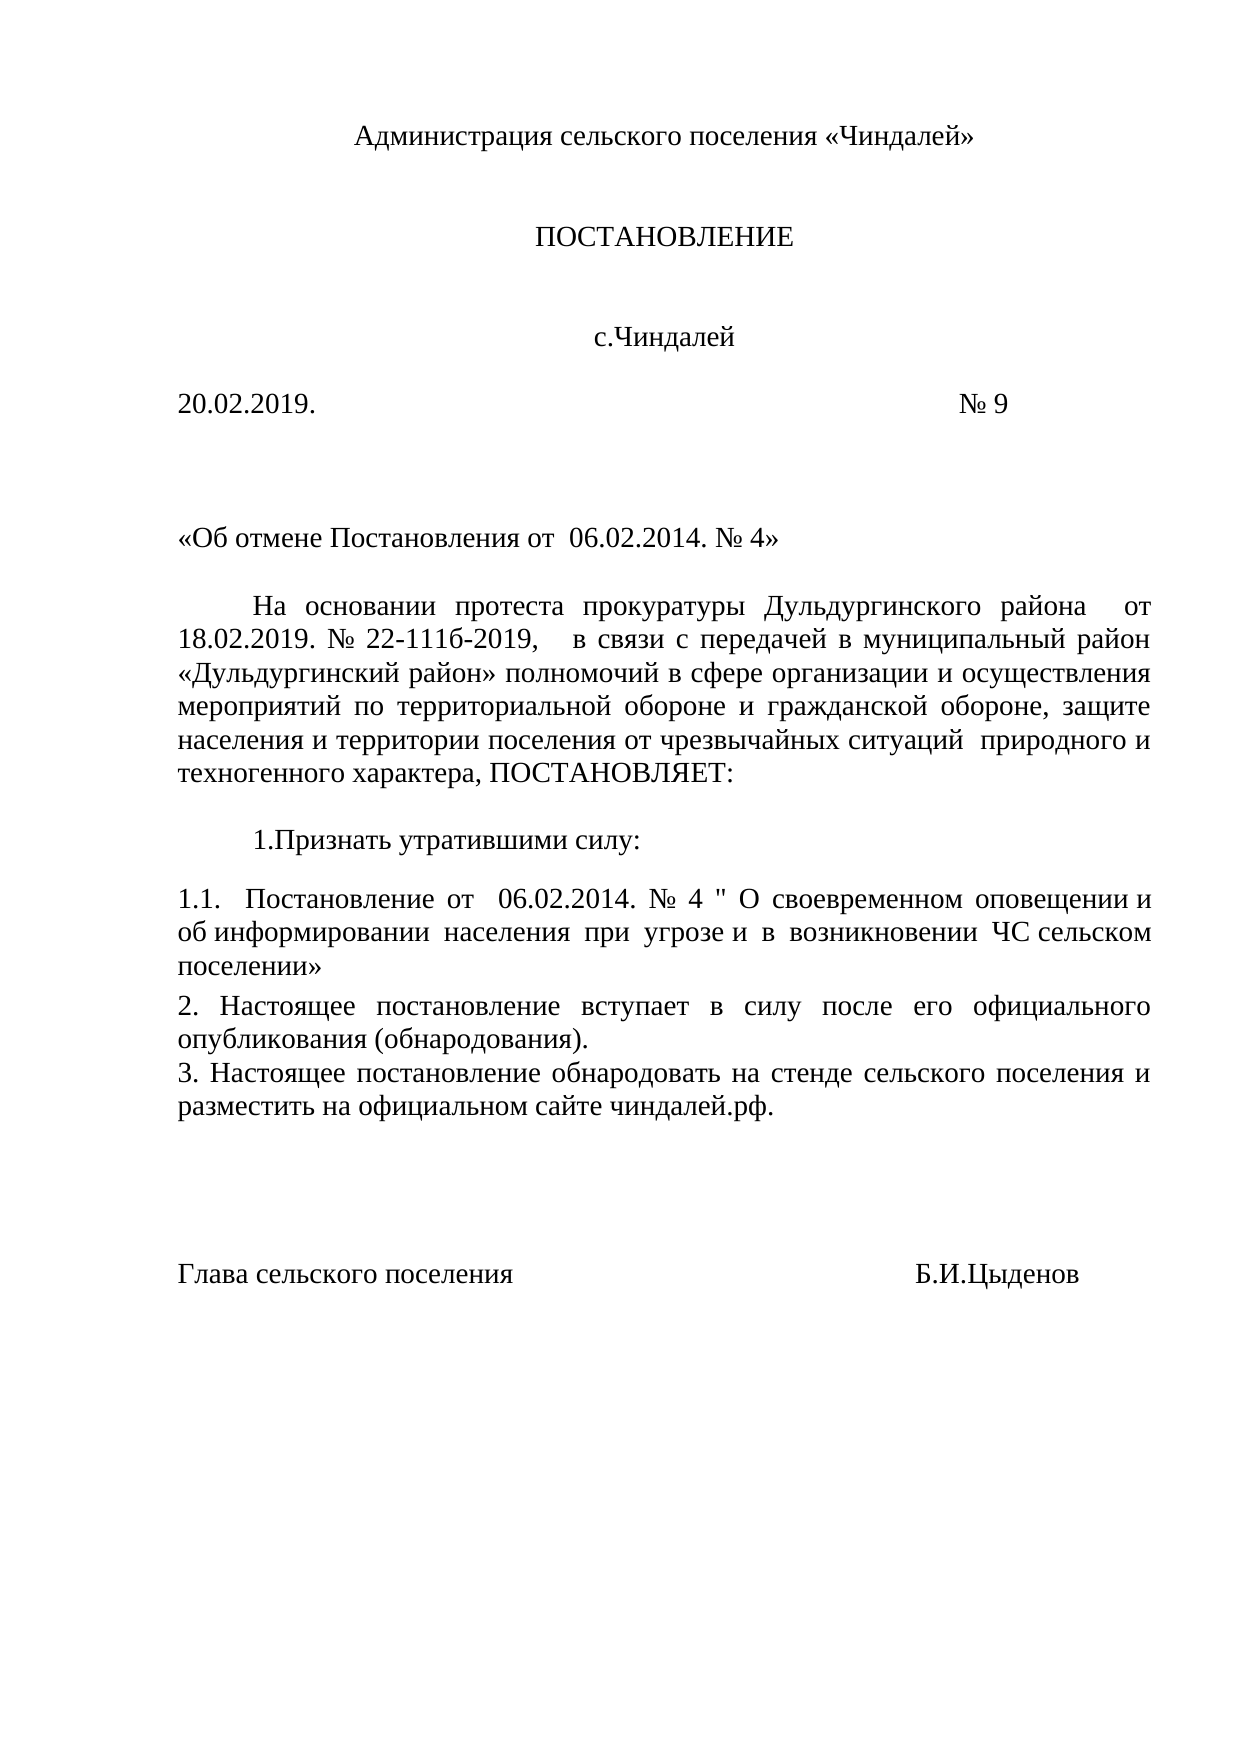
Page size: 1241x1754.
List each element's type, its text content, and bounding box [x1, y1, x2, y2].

text 1.1. Постановление от 06.02.2014. № 4 " О своевременном оповещении и об информировании населения при угрозе и в возникновении ЧС сельском поселении» [177, 881, 1152, 982]
text На основании протеста прокуратуры Дульдургинского района от 18.02.2019. № 22-111б-2019, в связи с передачей в муниципальный район «Дульдургинский район» полномочий в сфере организации и осуществления мероприятий по территориальной обороне и гражданской обороне, защите населения и территории поселения от чрезвычайных ситуаций природного и техногенного характера, ПОСТАНОВЛЯЕТ: [177, 588, 1152, 789]
text 3. Настоящее постановление обнародовать на стенде сельского поселения и разместить на официальном сайте чиндалей.рф. [177, 1055, 1152, 1122]
text 2. Настоящее постановление вступает в силу после его официального опубликования (обнародования). [177, 988, 1152, 1055]
text 1.Признать утратившими силу: [177, 822, 1152, 856]
text «Об отмене Постановления от 06.02.2014. № 4» [177, 521, 1152, 554]
text 20.02.2019. № 9 [177, 386, 1152, 420]
text Администрация сельского поселения «Чиндалей» [177, 118, 1152, 152]
text ПОСТАНОВЛЕНИЕ [177, 219, 1152, 252]
text с.Чиндалей [177, 319, 1152, 353]
text Глава сельского поселения Б.И.Цыденов [177, 1256, 1152, 1290]
